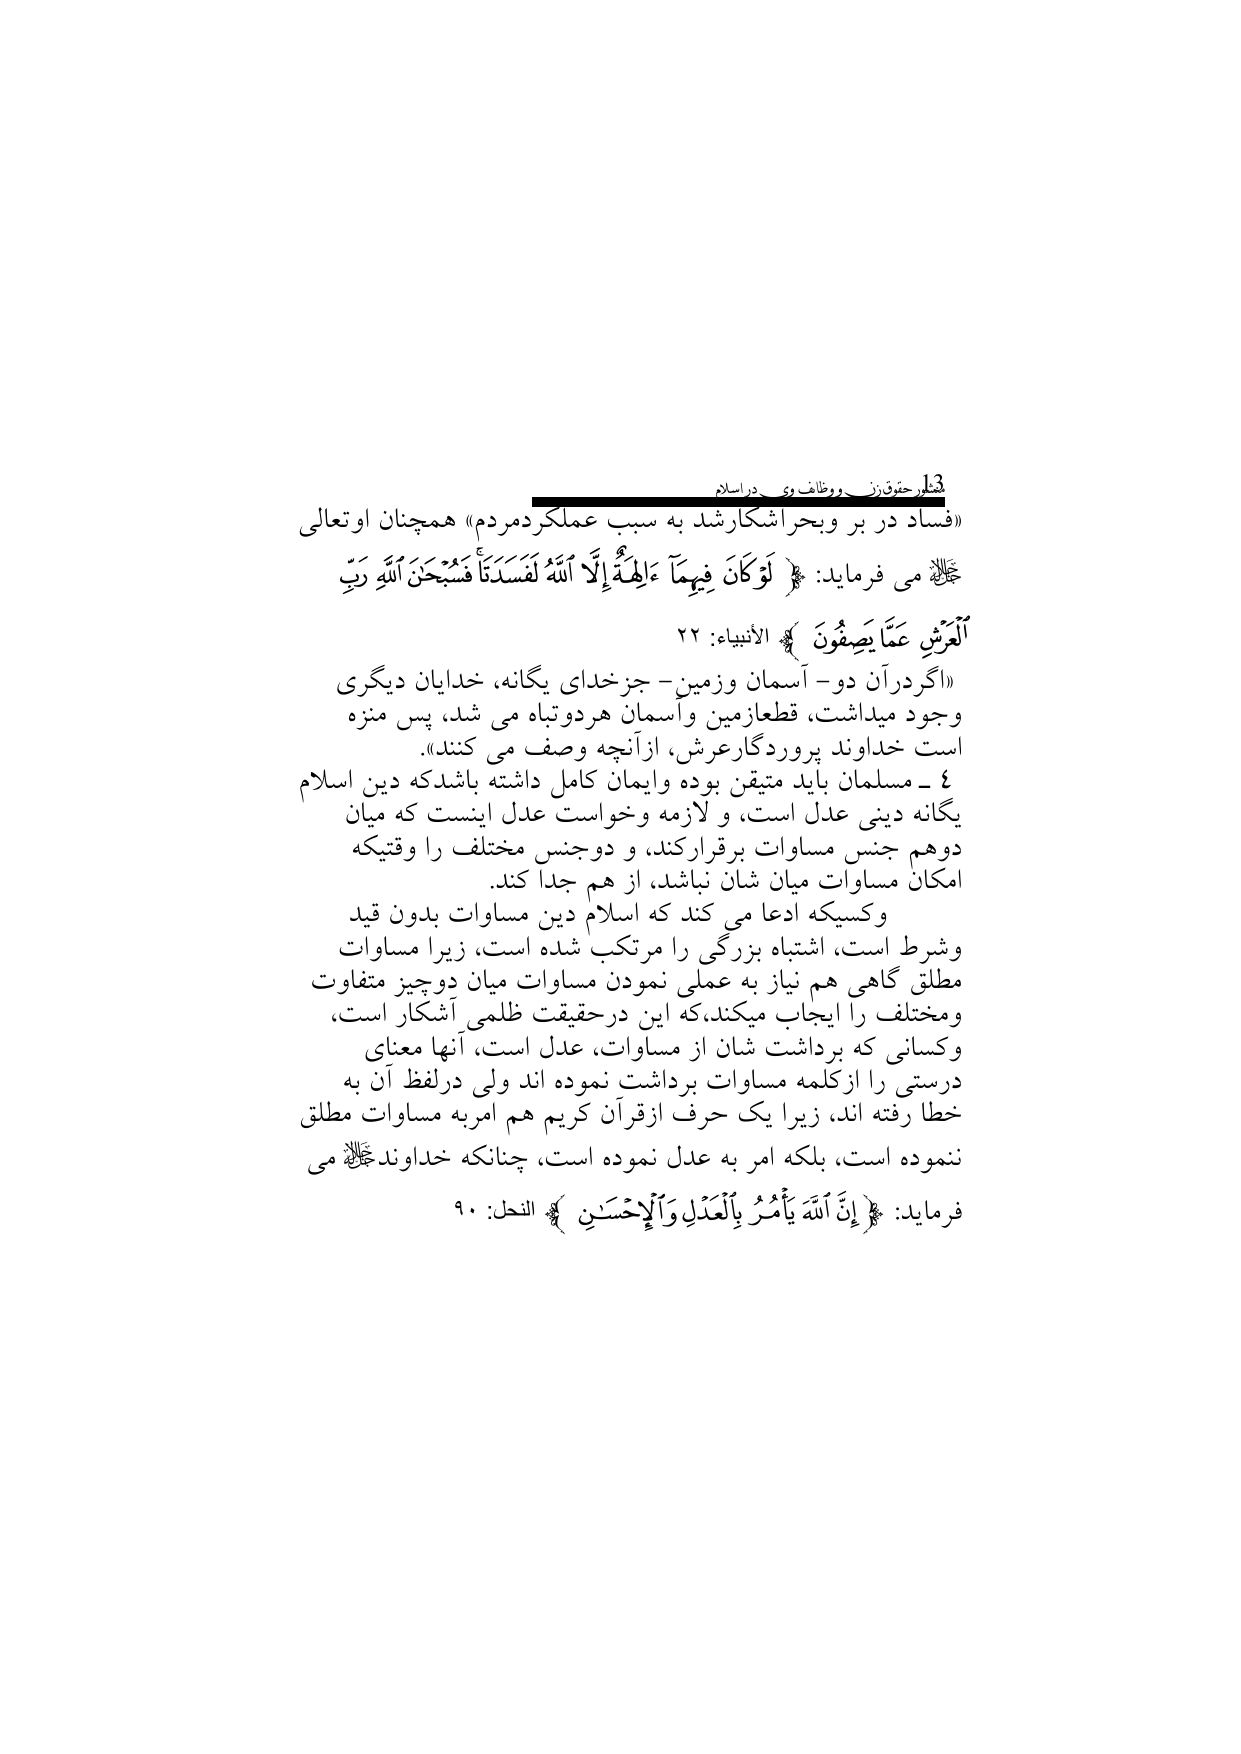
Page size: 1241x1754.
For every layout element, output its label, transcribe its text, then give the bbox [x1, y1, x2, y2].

text «فساد در بر وبحرآشکارشد به سبب عملکردمردم» همچنان اوتعالی می فرماید: ﭽ ﯟ ﯠ ﯡ ﯢ ﯣ ﯤ ﯥﯦ ﯧ ﯨ ﯩ ﯪ ﯫ ﯬ ﭼ الأنبياء: ٢٢ [295, 507, 962, 668]
text 4 ـ مسلمان باید متیقن بوده وایمان کامل داشته باشدکه دین اسلام یگانه دینی عدل است، و لازمه وخواست عدل اینست که میان دوهم جنس مساوات برقرارکند، و دوجنس مختلف را وقتیکه امکان مساوات میان شان نباشد، از هم جدا کند. [295, 768, 962, 902]
text وکسیکه ادعا می کند که اسلام دین مساوات بدون قید وشرط است، اشتباه بزرگی را مرتکب شده است، زیرا مساوات مطلق گاهی هم نیاز به عملی نمودن مساوات میان دوچیز متفاوت ومختلف را ایجاب میکند،که این درحقیقت ظلمی آشکار است، وکسانی که برداشت شان از مساوات، عدل است، آنها معنای درستی را ازکلمه مساوات برداشت نموده اند ولی درلفظ آن به خطا رفته اند، زیرا یک حرف ازقرآن کریم هم امربه مساوات مطلق ننموده است، بلکه امر به عدل نموده است، چنانکه خداوند می فرماید: ﭽ ﭻ ﭼ ﭽ ﭾ ﭿﭼ النحل: ٩٠ [295, 902, 962, 1242]
text «اگردرآن دو- آسمان وزمین- جزخدای یگانه، خدایان دیگری وجود میداشت، قطعازمین وآسمان هردوتباه می شد، پس منزه است خداوند پروردگارعرش، ازآنچه وصف می کنند». [295, 668, 962, 768]
